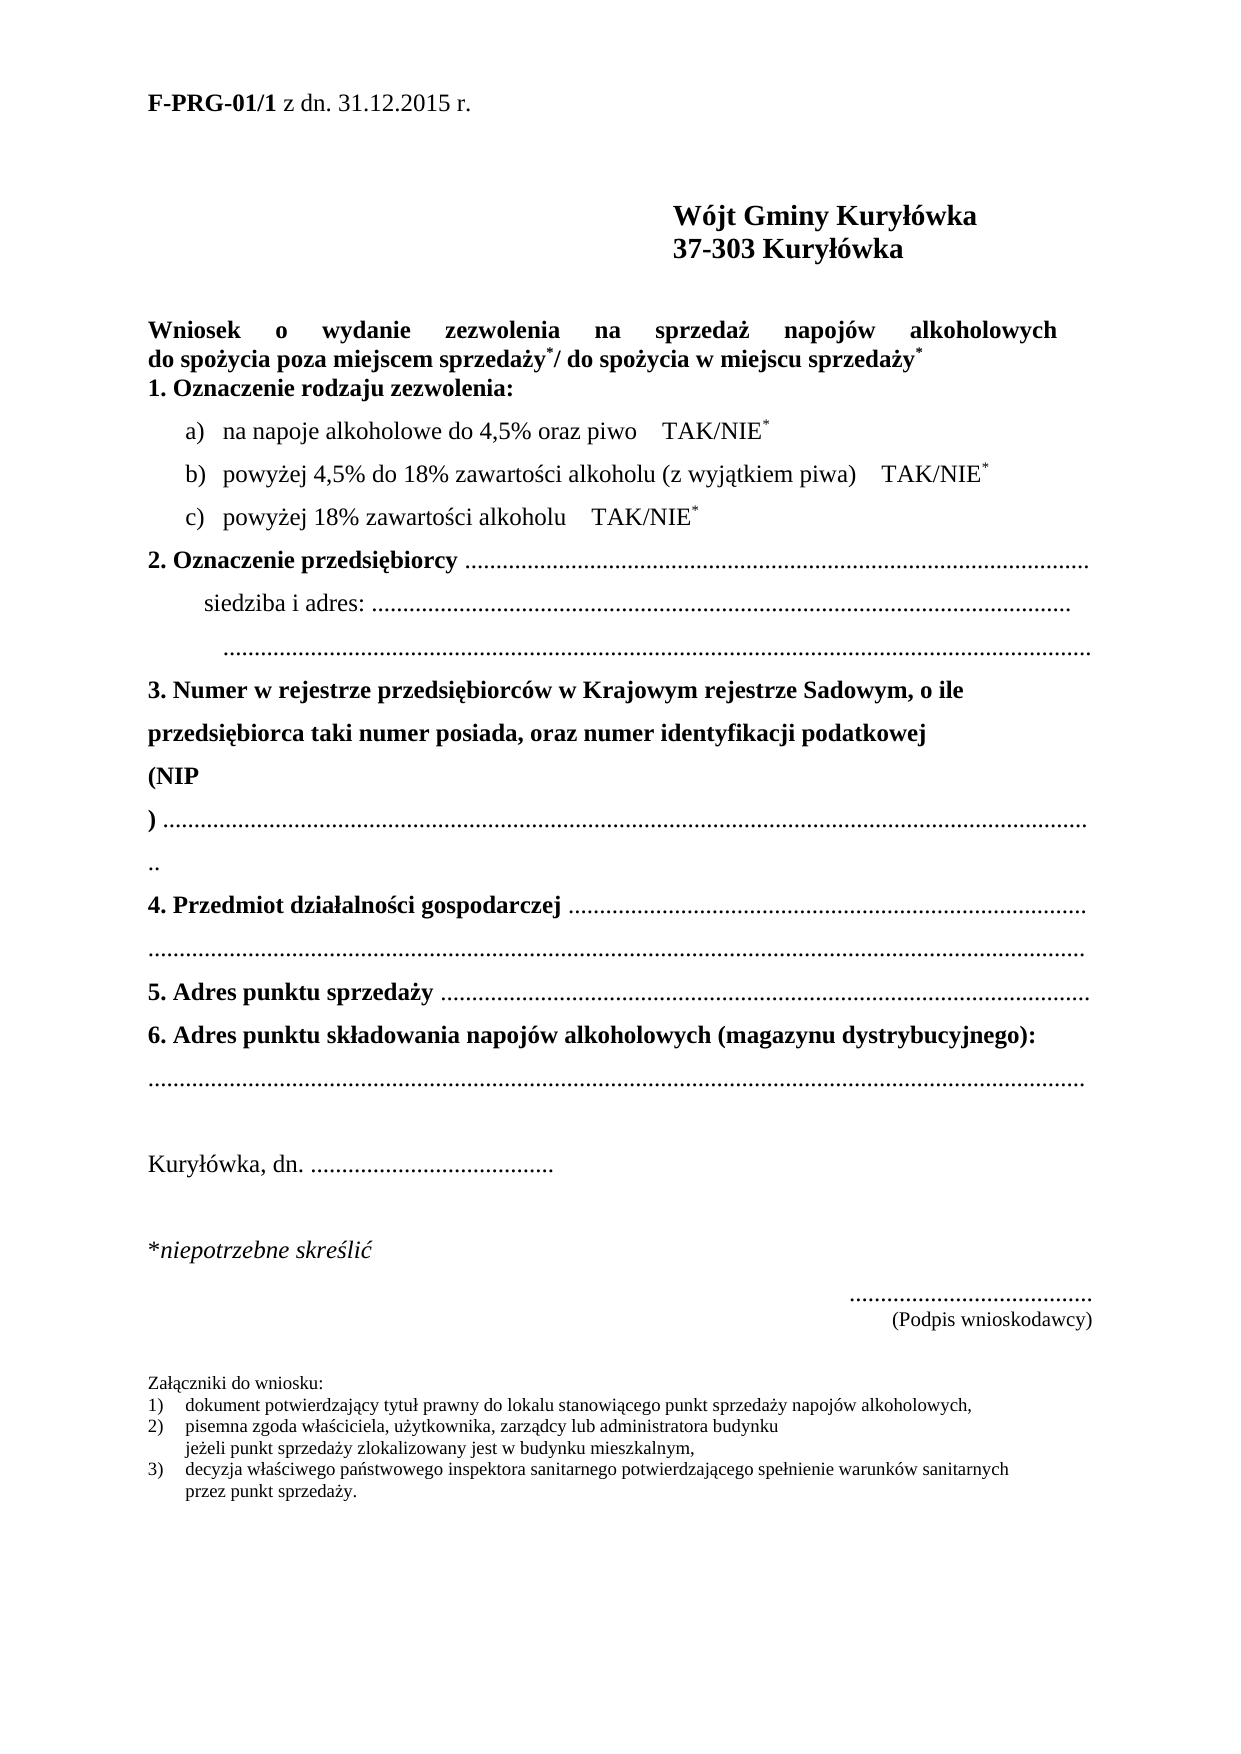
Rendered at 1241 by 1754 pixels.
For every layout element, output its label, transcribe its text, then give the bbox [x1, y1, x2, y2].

title Wniosek o wydanie zezwolenia na sprzedaż napojów alkoholowych do spożycia poza miejscem sprzedaży*/ do spożycia w miejscu sprzedaży* [148, 315, 1092, 373]
text Kuryłówka, dn. ....................................... [148, 1149, 1092, 1178]
list powyżej 4,5% do 18% zawartości alkoholu (z wyjątkiem piwa) TAK/NIE* [185, 459, 1092, 488]
text 2. Oznaczenie przedsiębiorcy .................................................................................................... [148, 545, 1092, 574]
text 5. Adres punktu sprzedaży ........................................................................................................ [148, 977, 1092, 1005]
title Wójt Gminy Kuryłówka [148, 198, 1092, 232]
text *niepotrzebne skreślić [148, 1235, 1092, 1264]
text ...................................................................................................................................................... [148, 933, 1092, 962]
text ........................................................................................................................................... [223, 632, 1092, 660]
title 37-303 Kuryłówka [148, 232, 1092, 265]
list dokument potwierdzający tytuł prawny do lokalu stanowiącego punkt sprzedaży napojów alkoholowych, [148, 1394, 1092, 1415]
text Załączniki do wniosku: [148, 1372, 1092, 1394]
list na napoje alkoholowe do 4,5% oraz piwo TAK/NIE* [185, 416, 1092, 445]
text 4. Przedmiot działalności gospodarczej ................................................................................... [148, 890, 1092, 919]
list powyżej 18% zawartości alkoholu TAK/NIE* [185, 502, 1092, 531]
text siedziba i adres: ................................................................................................................ [204, 588, 1092, 617]
list decyzja właściwego państwowego inspektora sanitarnego potwierdzającego spełnienie warunków sanitarnych przez punkt sprzedaży. [148, 1458, 1092, 1501]
list pisemna zgoda właściciela, użytkownika, zarządcy lub administratora budynku jeżeli punkt sprzedaży zlokalizowany jest w budynku mieszkalnym, [148, 1415, 1092, 1458]
text ....................................... [148, 1278, 1092, 1307]
text (Podpis wnioskodawcy) [148, 1307, 1092, 1331]
text 1. Oznaczenie rodzaju zezwolenia: [148, 373, 1092, 402]
text 6. Adres punktu składowania napojów alkoholowych (magazynu dystrybucyjnego): [148, 1020, 1092, 1048]
text 3. Numer w rejestrze przedsiębiorców w Krajowym rejestrze Sadowym, o ile przedsiębiorca taki numer posiada, oraz numer identyfikacji podatkowej (NIP) ...................................................................................................................................................... [148, 675, 1092, 876]
text ...................................................................................................................................................... [148, 1063, 1092, 1092]
